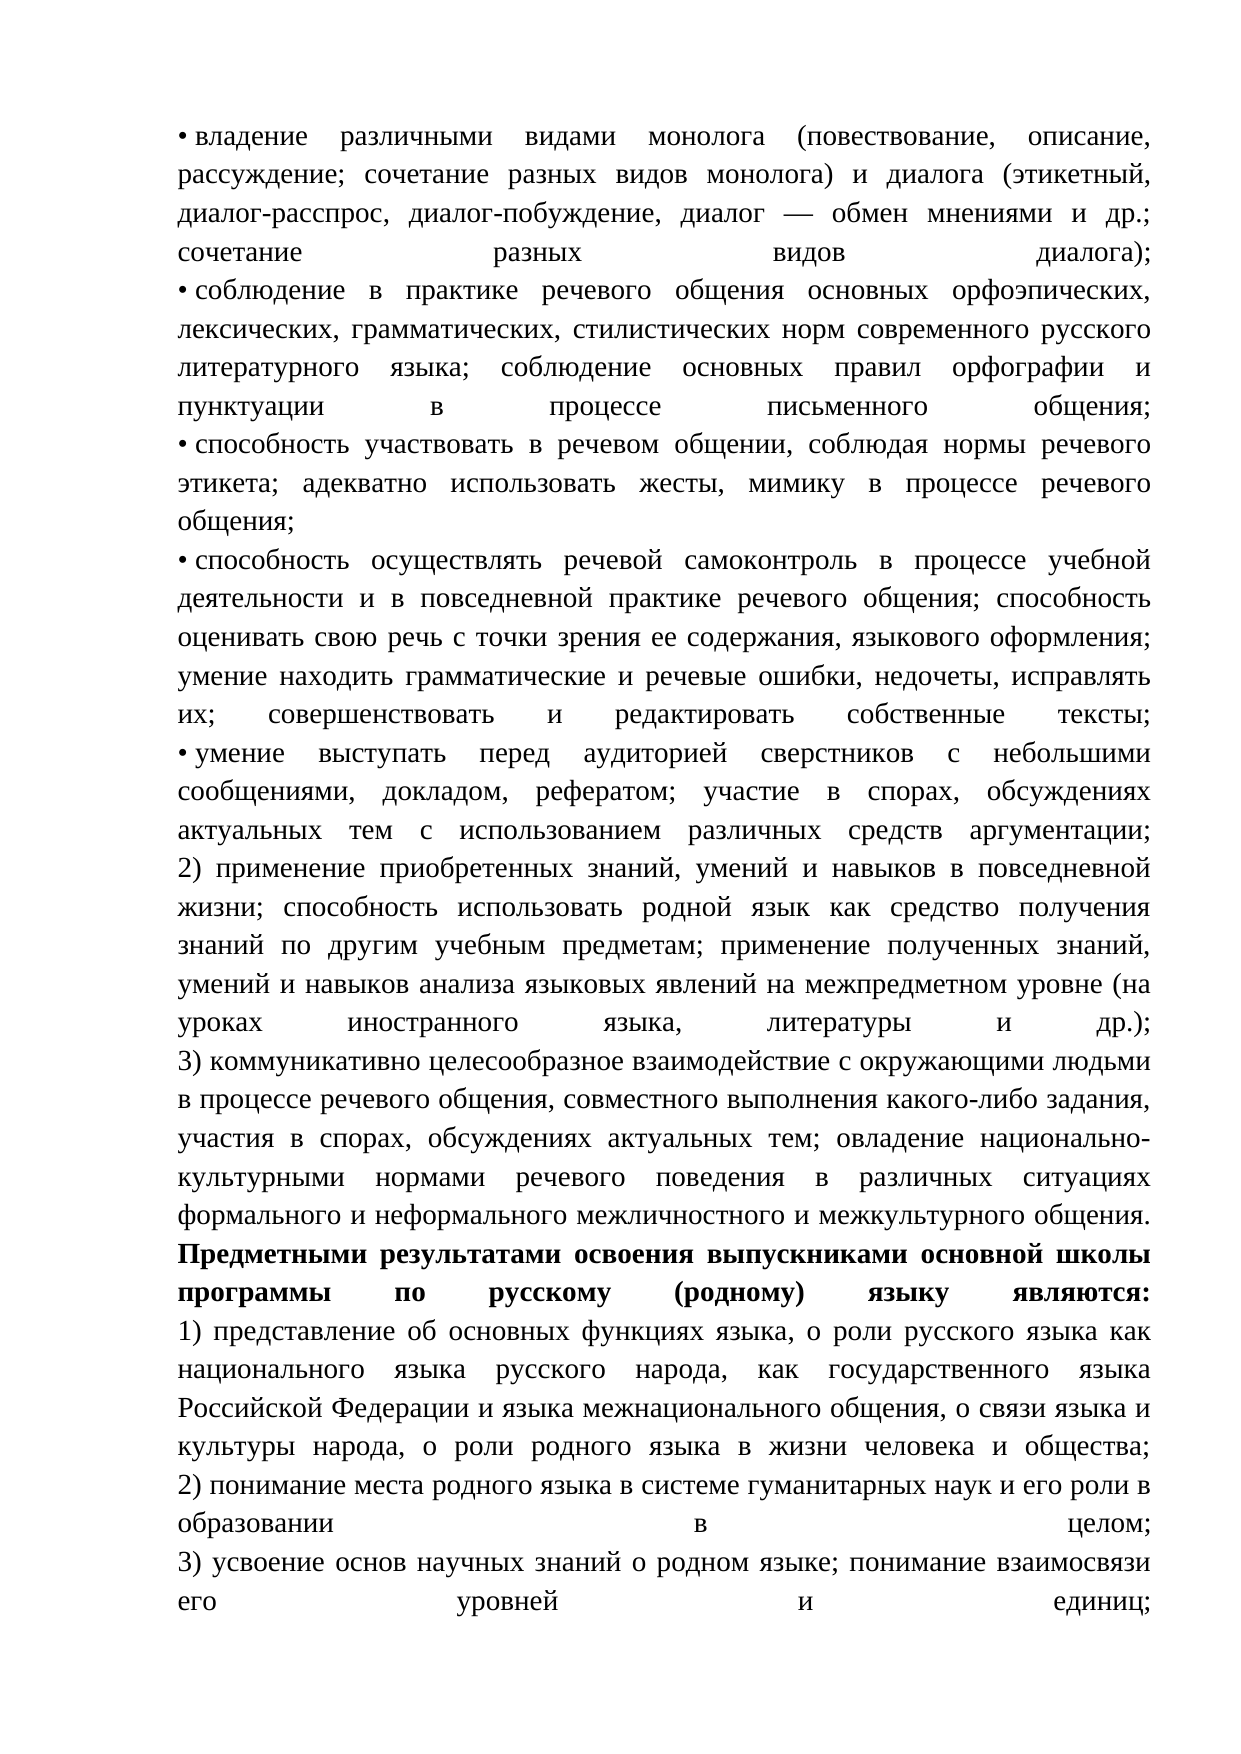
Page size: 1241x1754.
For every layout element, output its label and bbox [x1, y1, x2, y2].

text [177, 118, 1152, 1616]
